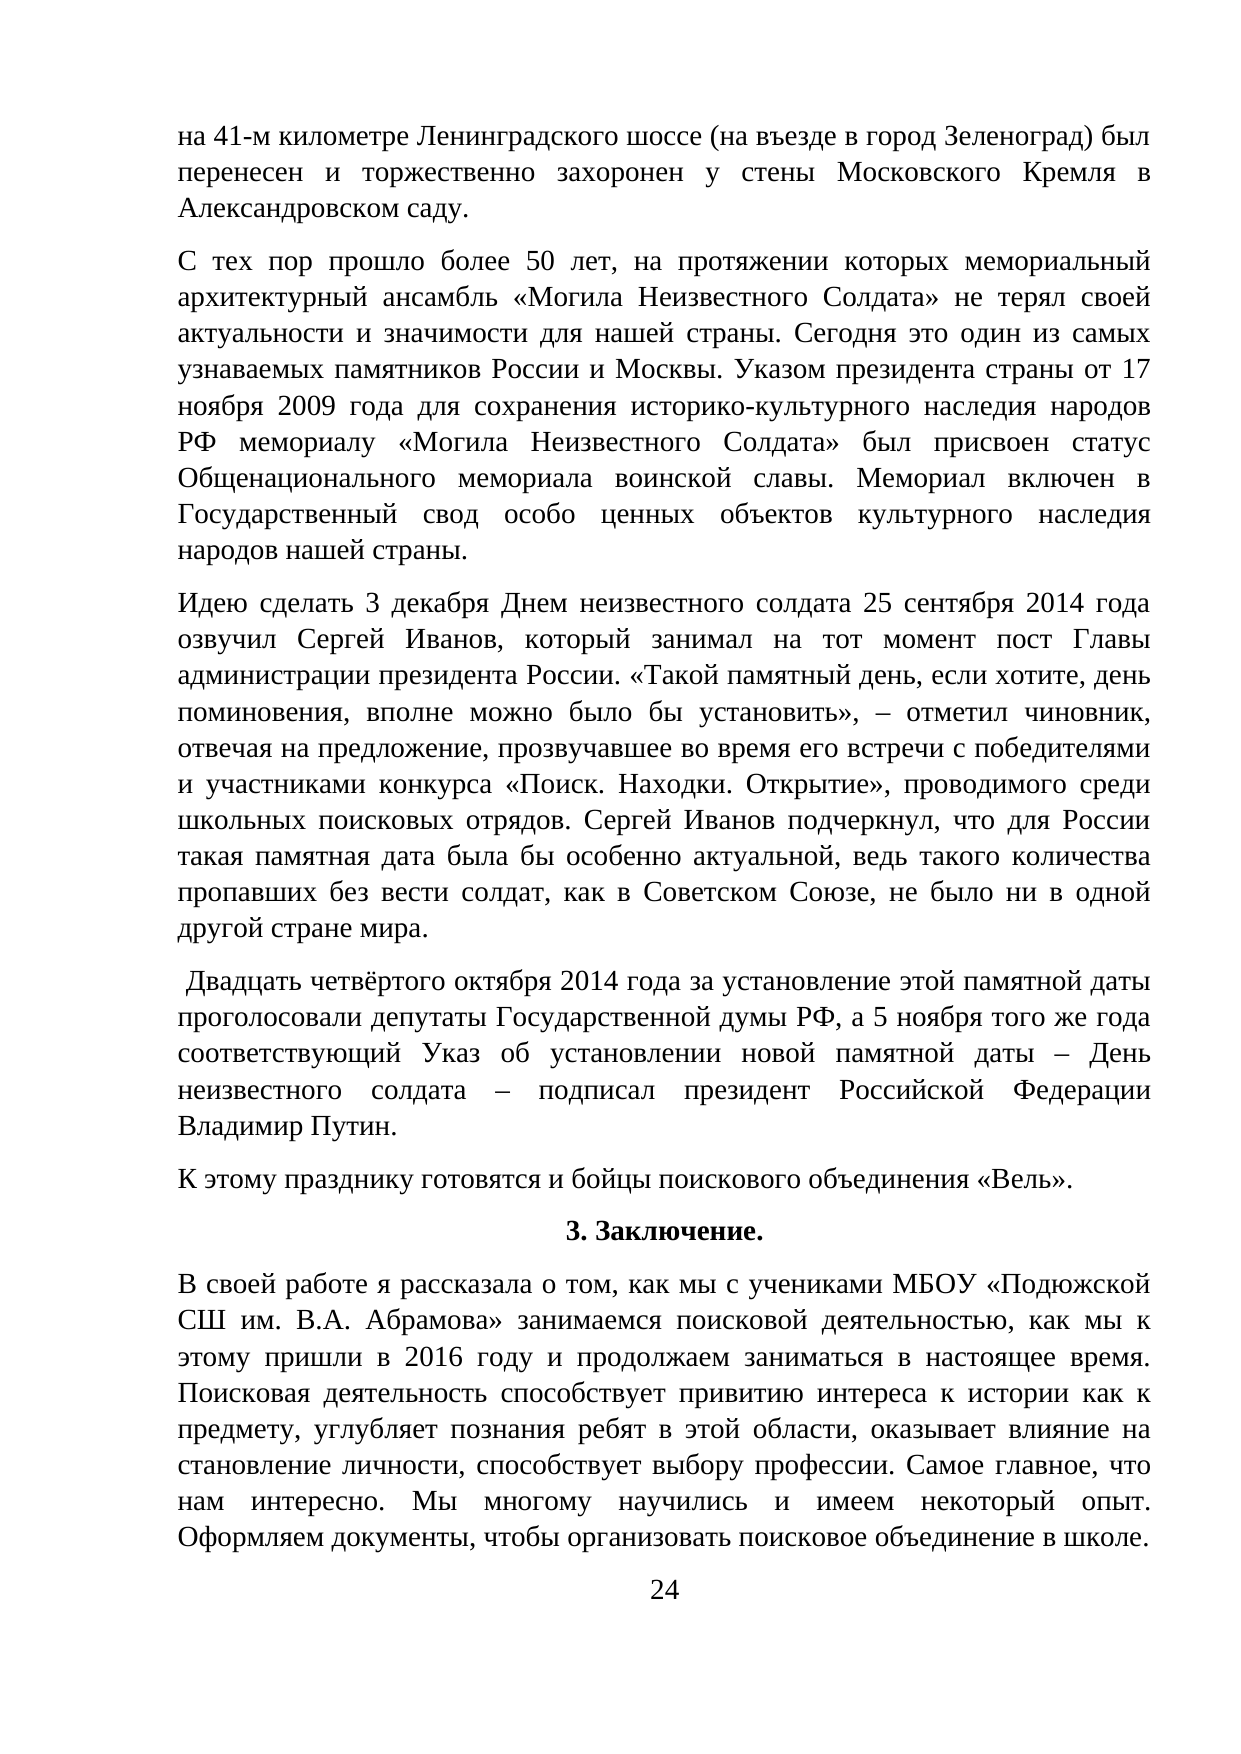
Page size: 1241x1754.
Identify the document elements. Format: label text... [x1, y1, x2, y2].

text К этому празднику готовятся и бойцы поискового объединения «Вель». [177, 1161, 1152, 1194]
text 24 [177, 1572, 1152, 1606]
text В своей работе я рассказала о том, как мы с учениками МБОУ «Подюжской СШ им. В.А. Абрамова» занимаемся поисковой деятельностью, как мы к этому пришли в 2016 году и продолжаем заниматься в настоящее время. Поисковая деятельность способствует привитию интереса к истории как к предмету, углубляет познания ребят в этой области, оказывает влияние на становление личности, способствует выбору профессии. Самое главное, что нам интересно. Мы многому научились и имеем некоторый опыт. Оформляем документы, чтобы организовать поисковое объединение в школе. [177, 1266, 1152, 1553]
text Идею сделать 3 декабря Днем неизвестного солдата 25 сентября 2014 года озвучил Сергей Иванов, который занимал на тот момент пост Главы администрации президента России. «Такой памятный день, если хотите, день поминовения, вполне можно было бы установить», – отметил чиновник, отвечая на предложение, прозвучавшее во время его встречи с победителями и участниками конкурса «Поиск. Находки. Открытие», проводимого среди школьных поисковых отрядов. Сергей Иванов подчеркнул, что для России такая памятная дата была бы особенно актуальной, ведь такого количества пропавших без вести солдат, как в Советском Союзе, не было ни в одной другой стране мира. [177, 585, 1152, 944]
text Двадцать четвёртого октября 2014 года за установление этой памятной даты проголосовали депутаты Государственной думы РФ, а 5 ноября того же года соответствующий Указ об установлении новой памятной даты – День неизвестного солдата – подписал президент Российской Федерации Владимир Путин. [177, 963, 1152, 1141]
text на 41-м километре Ленинградского шоссе (на въезде в город Зеленоград) был перенесен и торжественно захоронен у стены Московского Кремля в Александровском саду. [177, 118, 1152, 224]
text С тех пор прошло более 50 лет, на протяжении которых мемориальный архитектурный ансамбль «Могила Неизвестного Солдата» не терял своей актуальности и значимости для нашей страны. Сегодня это один из самых узнаваемых памятников России и Москвы. Указом президента страны от 17 ноября 2009 года для сохранения историко-культурного наследия народов РФ мемориалу «Могила Неизвестного Солдата» был присвоен статус Общенационального мемориала воинской славы. Мемориал включен в Государственный свод особо ценных объектов культурного наследия народов нашей страны. [177, 243, 1152, 566]
text 3. Заключение. [177, 1213, 1152, 1247]
